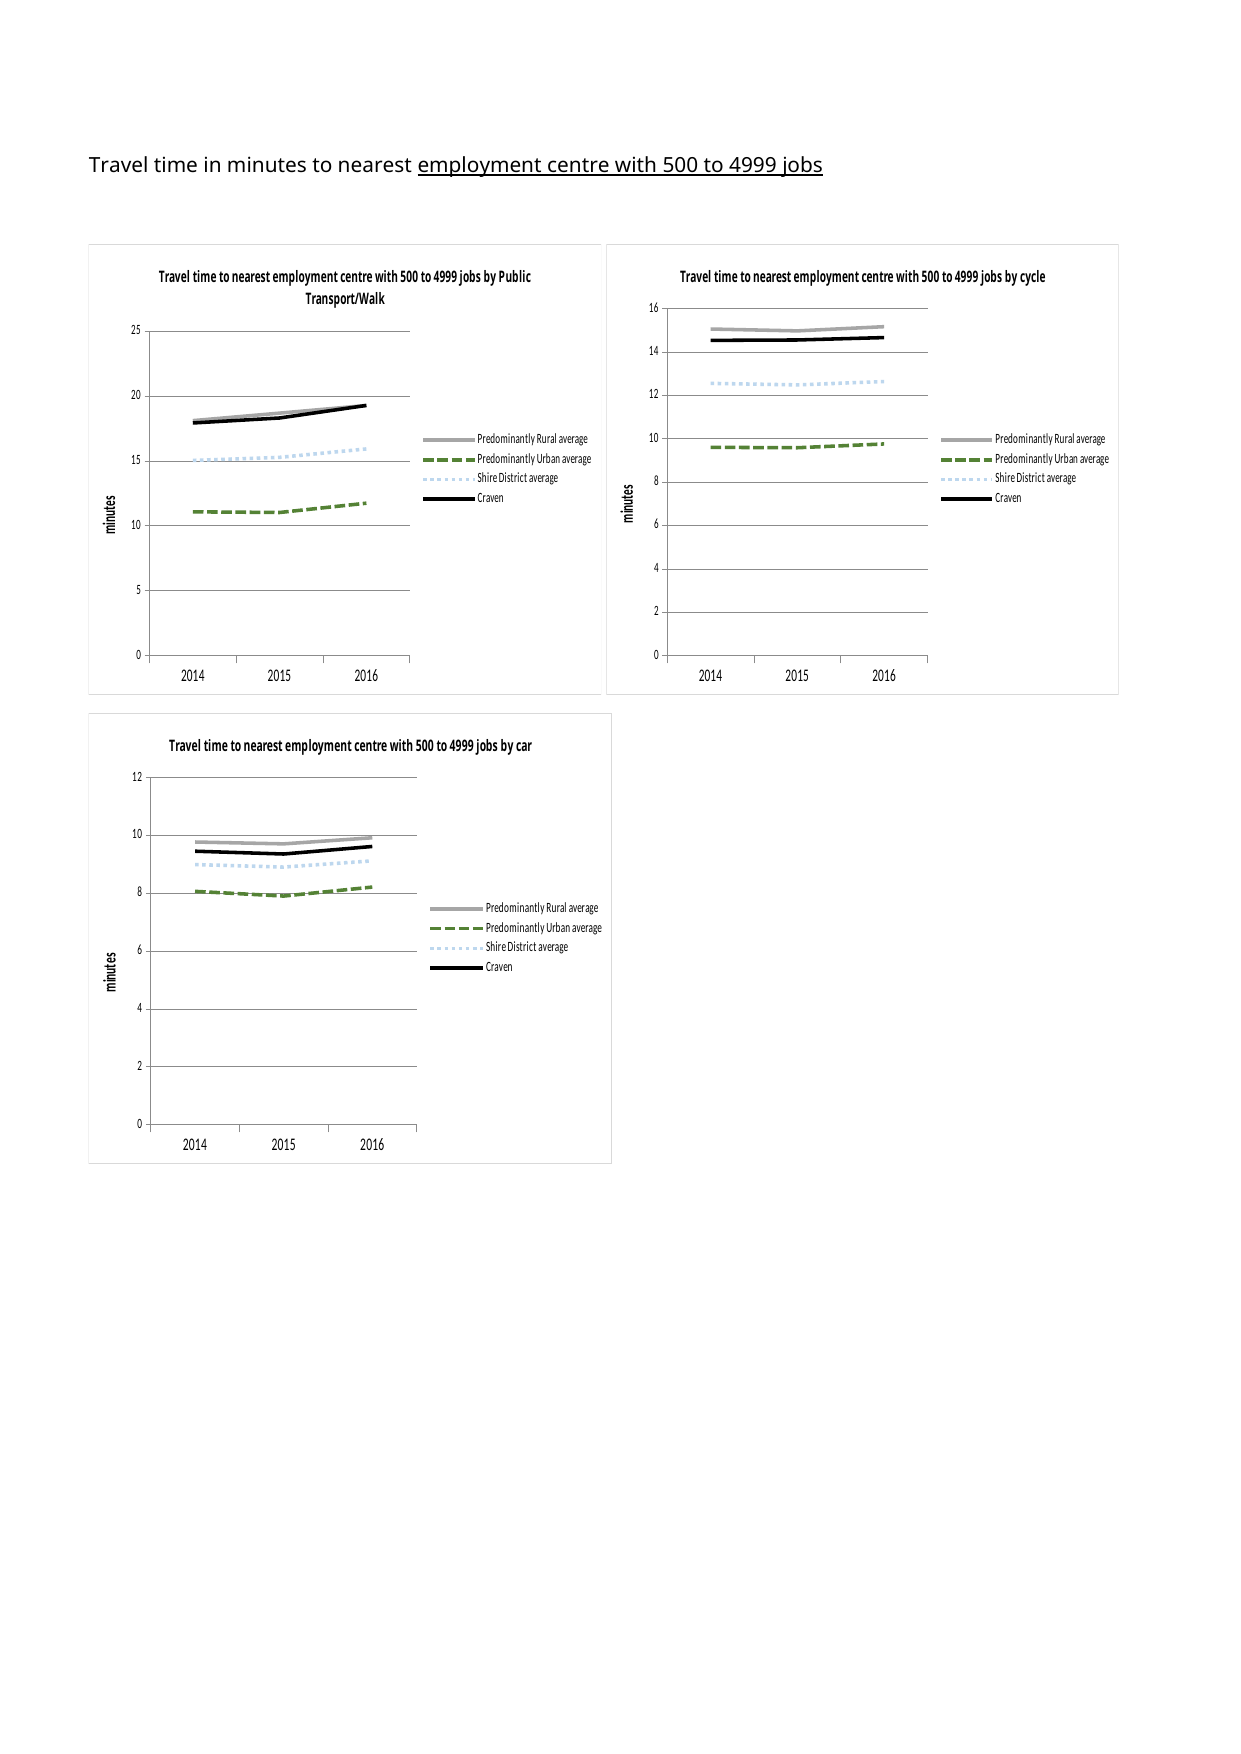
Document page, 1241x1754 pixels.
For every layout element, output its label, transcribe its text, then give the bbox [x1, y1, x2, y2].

text Travel time in minutes to nearest employment centre with 500 to 4999 jobs [89, 150, 1152, 178]
